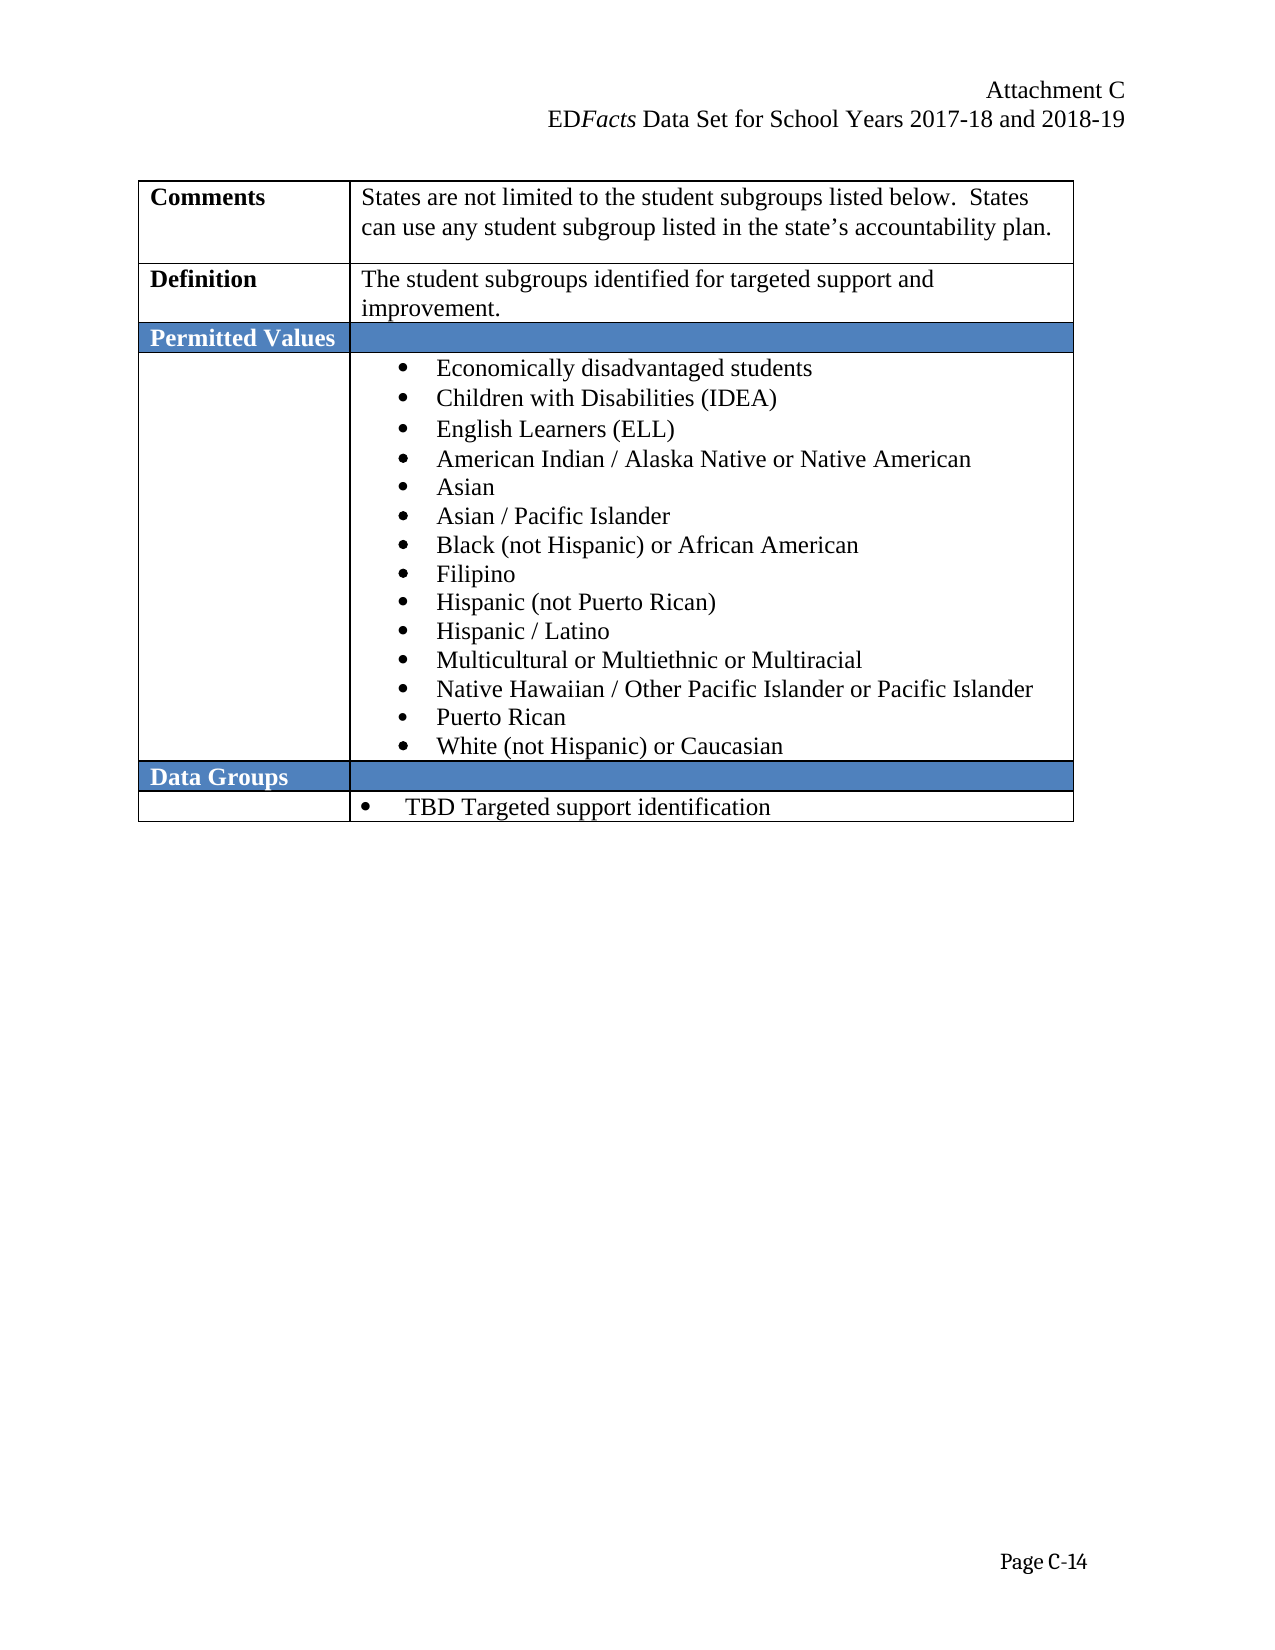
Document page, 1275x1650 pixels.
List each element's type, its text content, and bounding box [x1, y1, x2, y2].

table_cell Data Groups [139, 762, 349, 790]
table_cell [139, 353, 349, 760]
table_cell Permitted Values [139, 323, 349, 352]
table_cell Economically disadvantaged students Children with Disabilities (IDEA) English Learners (ELL) American Indian / Alaska Native or Native American Asian Asian / Pacific Islander Black (not Hispanic) or African American Filipino Hispanic (not Puerto Rican) Hispanic / Latino Multicultural or Multiethnic or Multiracial Native Hawaiian / Other Pacific Islander or Pacific Islander Puerto Rican White (not Hispanic) or Caucasian [351, 353, 1073, 760]
table_cell The student subgroups identified for targeted support and improvement. [351, 264, 1073, 322]
table_cell Comments [139, 182, 349, 262]
table_cell TBD Targeted support identification [351, 792, 1073, 821]
table_cell [351, 762, 1073, 790]
table_cell [351, 323, 1073, 352]
table_cell [139, 792, 349, 821]
table_cell States are not limited to the student subgroups listed below. States can use any student subgroup listed in the state’s accountability plan. [351, 182, 1073, 262]
table_cell Definition [139, 264, 349, 322]
